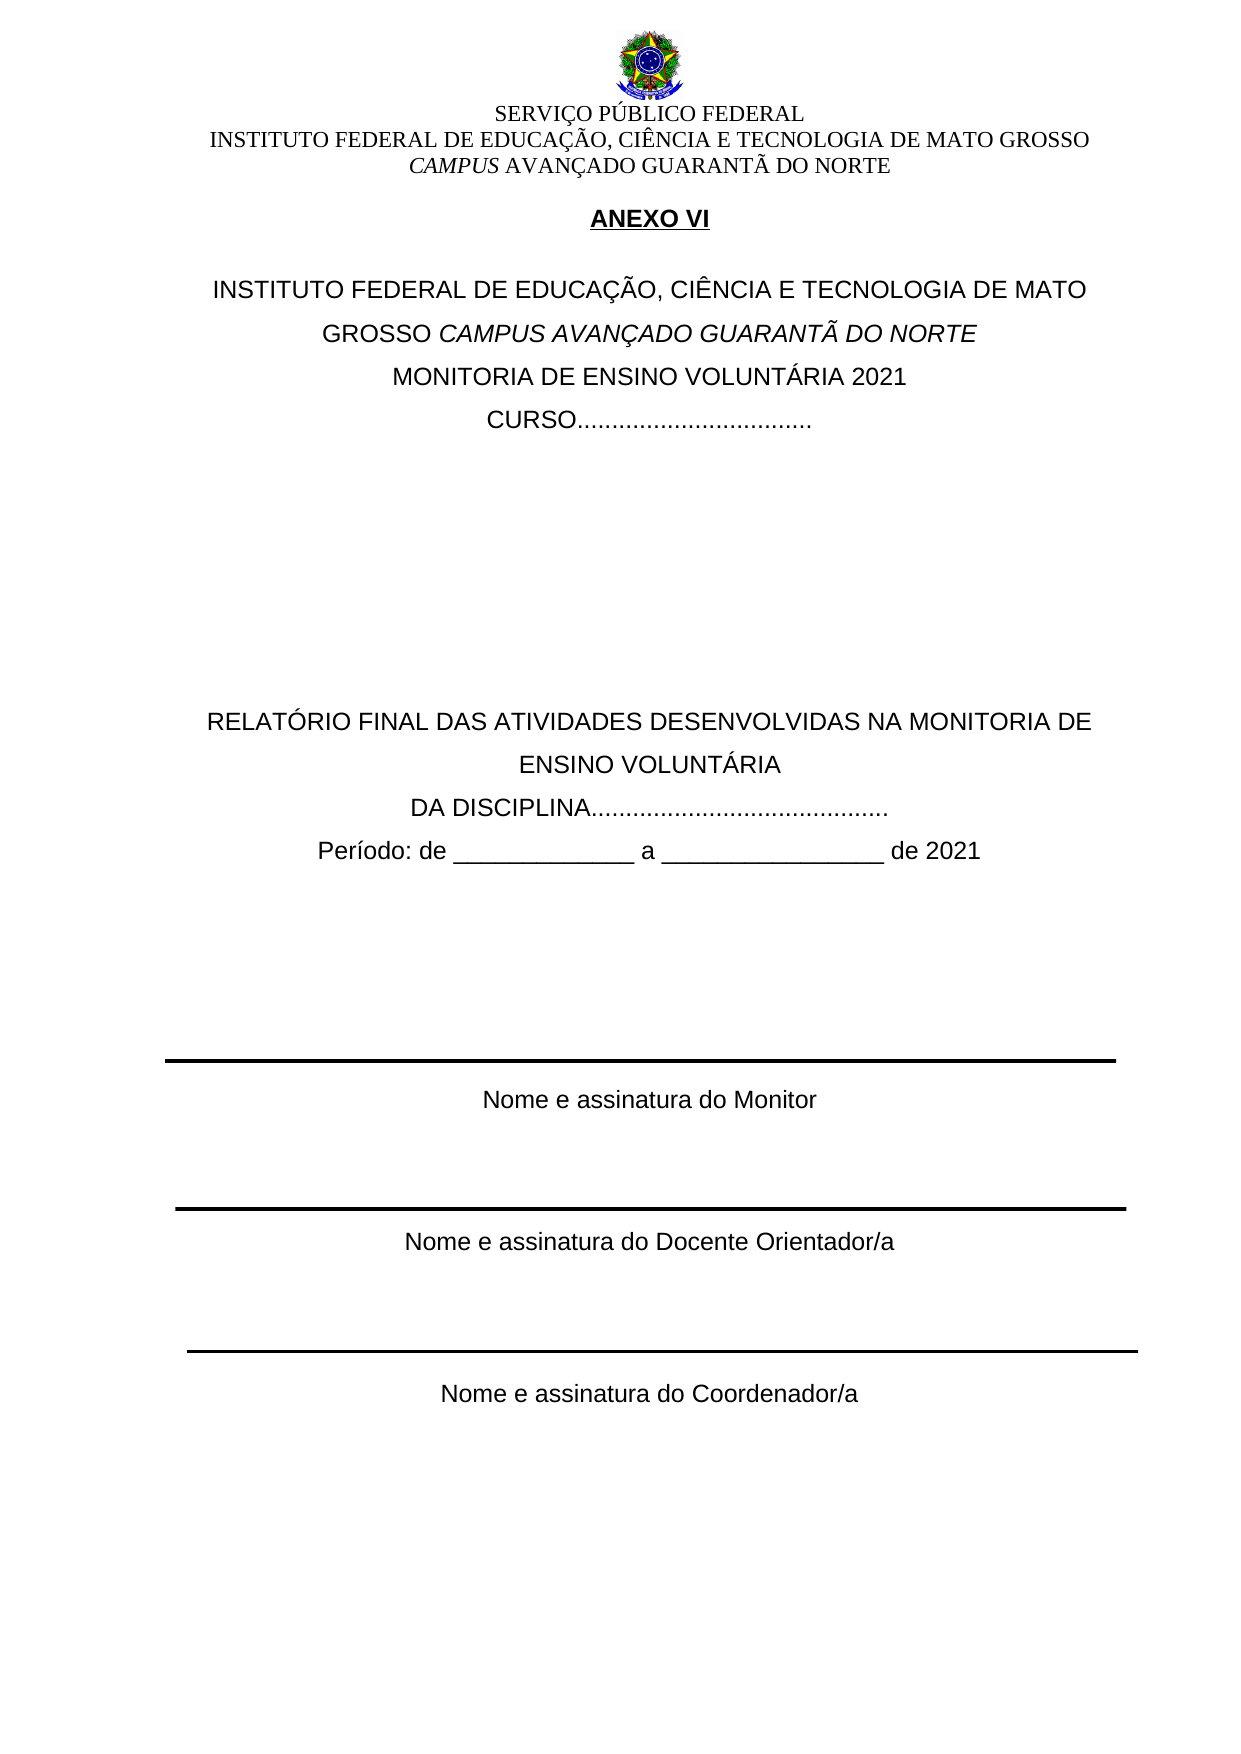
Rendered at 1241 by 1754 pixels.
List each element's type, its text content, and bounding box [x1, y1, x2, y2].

text CURSO.................................. [177, 405, 1122, 433]
text Nome e assinatura do Coordenador/a [177, 1379, 1122, 1408]
text Nome e assinatura do Docente Orientador/a [177, 1227, 1122, 1256]
text RELATÓRIO FINAL DAS ATIVIDADES DESENVOLVIDAS NA MONITORIA DE ENSINO VOLUNTÁRIA [177, 707, 1122, 778]
text ANEXO VI [177, 203, 1122, 232]
text INSTITUTO FEDERAL DE EDUCAÇÃO, CIÊNCIA E TECNOLOGIA DE MATO GROSSO CAMPUS AVANÇADO GUARANTÃ DO NORTE [177, 275, 1122, 347]
picture [175, 1207, 1127, 1211]
text Nome e assinatura do Monitor [177, 1085, 1122, 1113]
text Período: de _____________ a ________________ de 2021 [177, 836, 1122, 865]
text MONITORIA DE ENSINO VOLUNTÁRIA 2021 [177, 362, 1122, 390]
text DA DISCIPLINA........................................... [177, 793, 1122, 822]
picture [165, 1059, 1117, 1063]
